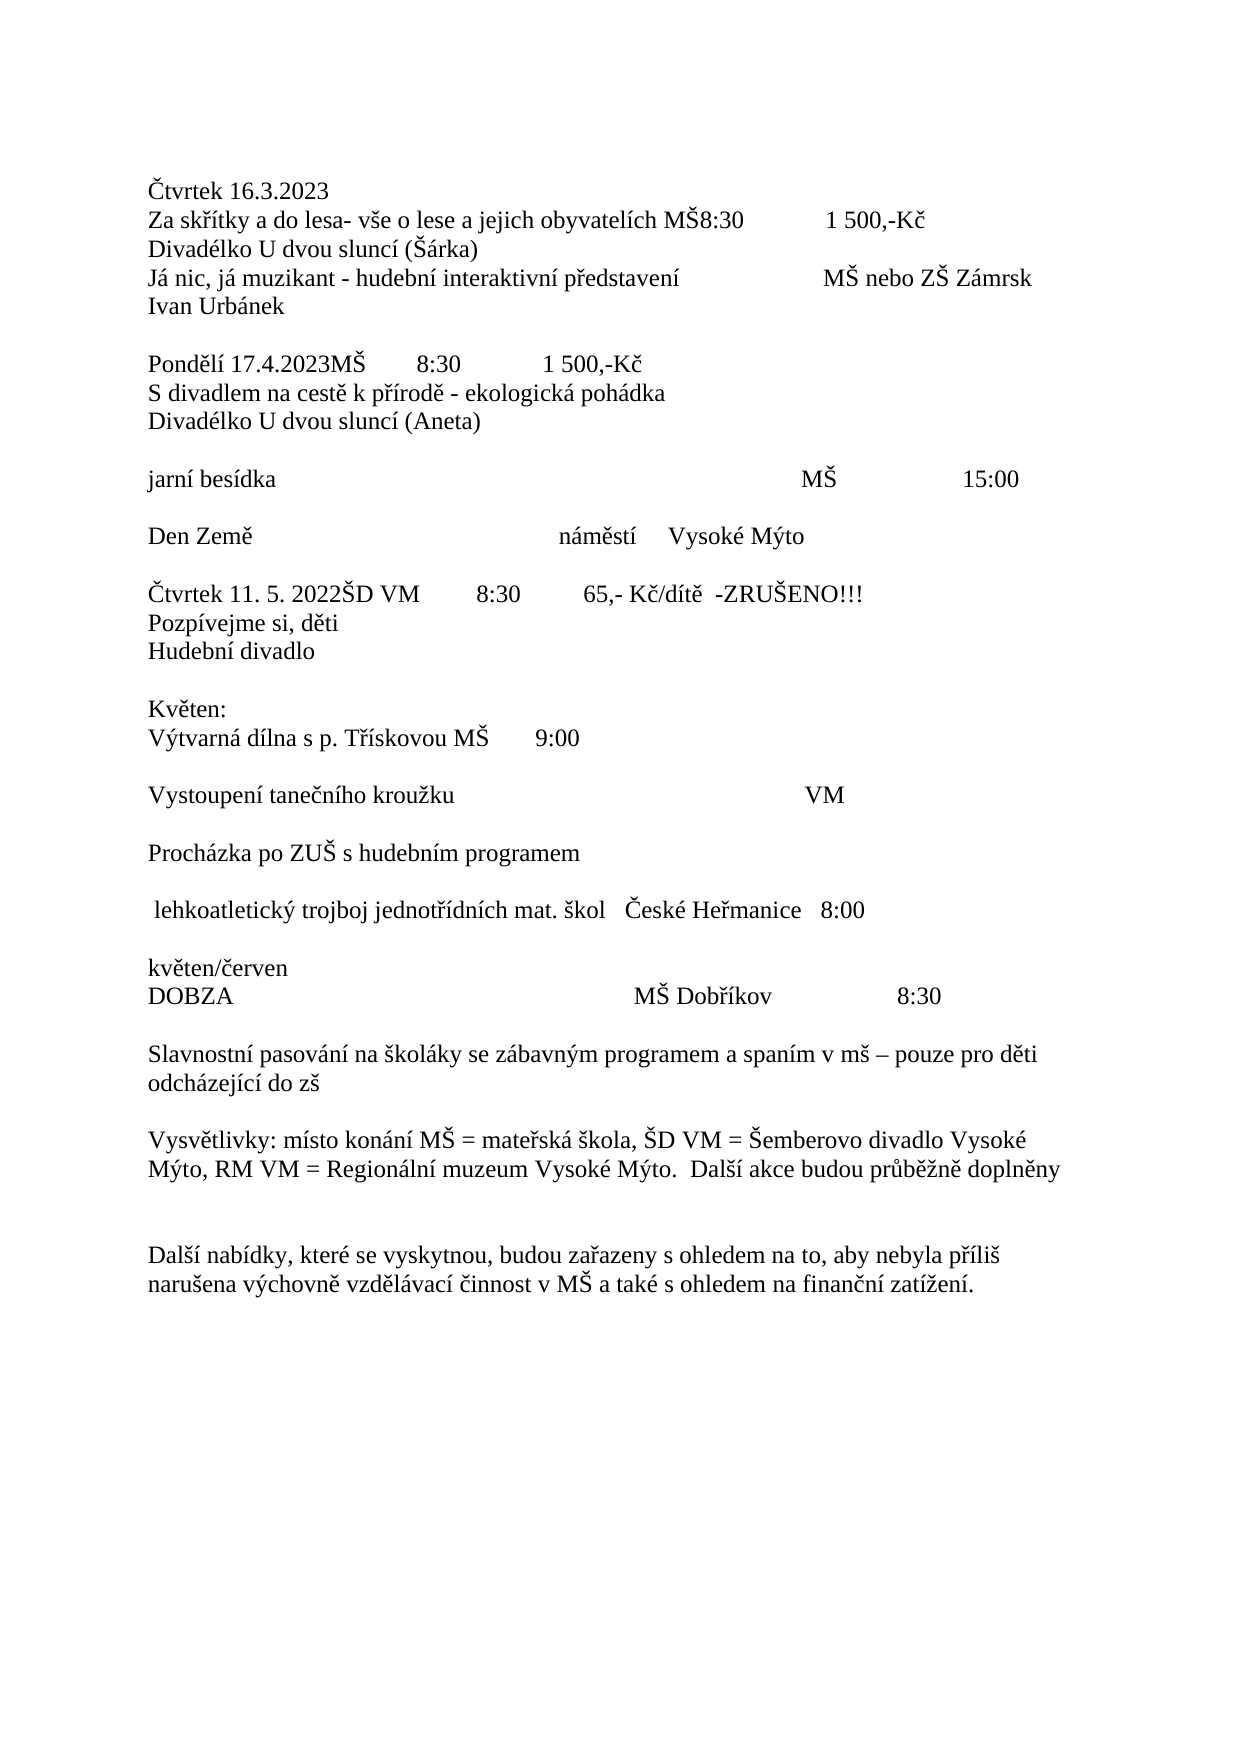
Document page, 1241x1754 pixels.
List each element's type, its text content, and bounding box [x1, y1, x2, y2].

text DOBZA MŠ Dobříkov 8:30 [148, 981, 1093, 1010]
text Den Země náměstí Vysoké Mýto [148, 521, 1093, 550]
text Čtvrtek 11. 5. 2022ŠD VM 8:30 65,- Kč/dítě -ZRUŠENO!!! [148, 579, 1093, 608]
text Divadélko U dvou sluncí (Šárka) [148, 234, 1093, 263]
text Slavnostní pasování na školáky se zábavným programem a spaním v mš – pouze pro děti odcházející do zš [148, 1039, 1093, 1096]
text Hudební divadlo [148, 636, 1093, 665]
text Já nic, já muzikant - hudební interaktivní představení MŠ nebo ZŠ Zámrsk [148, 263, 1093, 291]
text květen/červen [148, 953, 1093, 981]
text lehkoatletický trojboj jednotřídních mat. škol České Heřmanice 8:00 [148, 895, 1093, 924]
text Pondělí 17.4.2023MŠ 8:30 1 500,-Kč [148, 349, 1093, 378]
text Divadélko U dvou sluncí (Aneta) [148, 406, 1093, 435]
text Procházka po ZUŠ s hudebním programem [148, 838, 1093, 866]
text Výtvarná dílna s p. Třískovou MŠ 9:00 [148, 723, 1093, 751]
text Další nabídky, které se vyskytnou, budou zařazeny s ohledem na to, aby nebyla příliš narušena výchovně vzdělávací činnost v MŠ a také s ohledem na finanční zatížení. [148, 1240, 1093, 1298]
text Pozpívejme si, děti [148, 608, 1093, 636]
text Za skřítky a do lesa- vše o lese a jejich obyvatelích MŠ8:30 1 500,-Kč [148, 205, 1093, 234]
text S divadlem na cestě k přírodě - ekologická pohádka [148, 378, 1093, 406]
text Květen: [148, 694, 1093, 723]
text Vystoupení tanečního kroužku VM [148, 780, 1093, 809]
text jarní besídka MŠ 15:00 [148, 464, 1093, 493]
text Vysvětlivky: místo konání MŠ = mateřská škola, ŠD VM = Šemberovo divadlo Vysoké Mýto, RM VM = Regionální muzeum Vysoké Mýto. Další akce budou průběžně doplněny [148, 1125, 1093, 1183]
text Ivan Urbánek [148, 291, 1093, 320]
text Čtvrtek 16.3.2023 [148, 176, 1093, 205]
